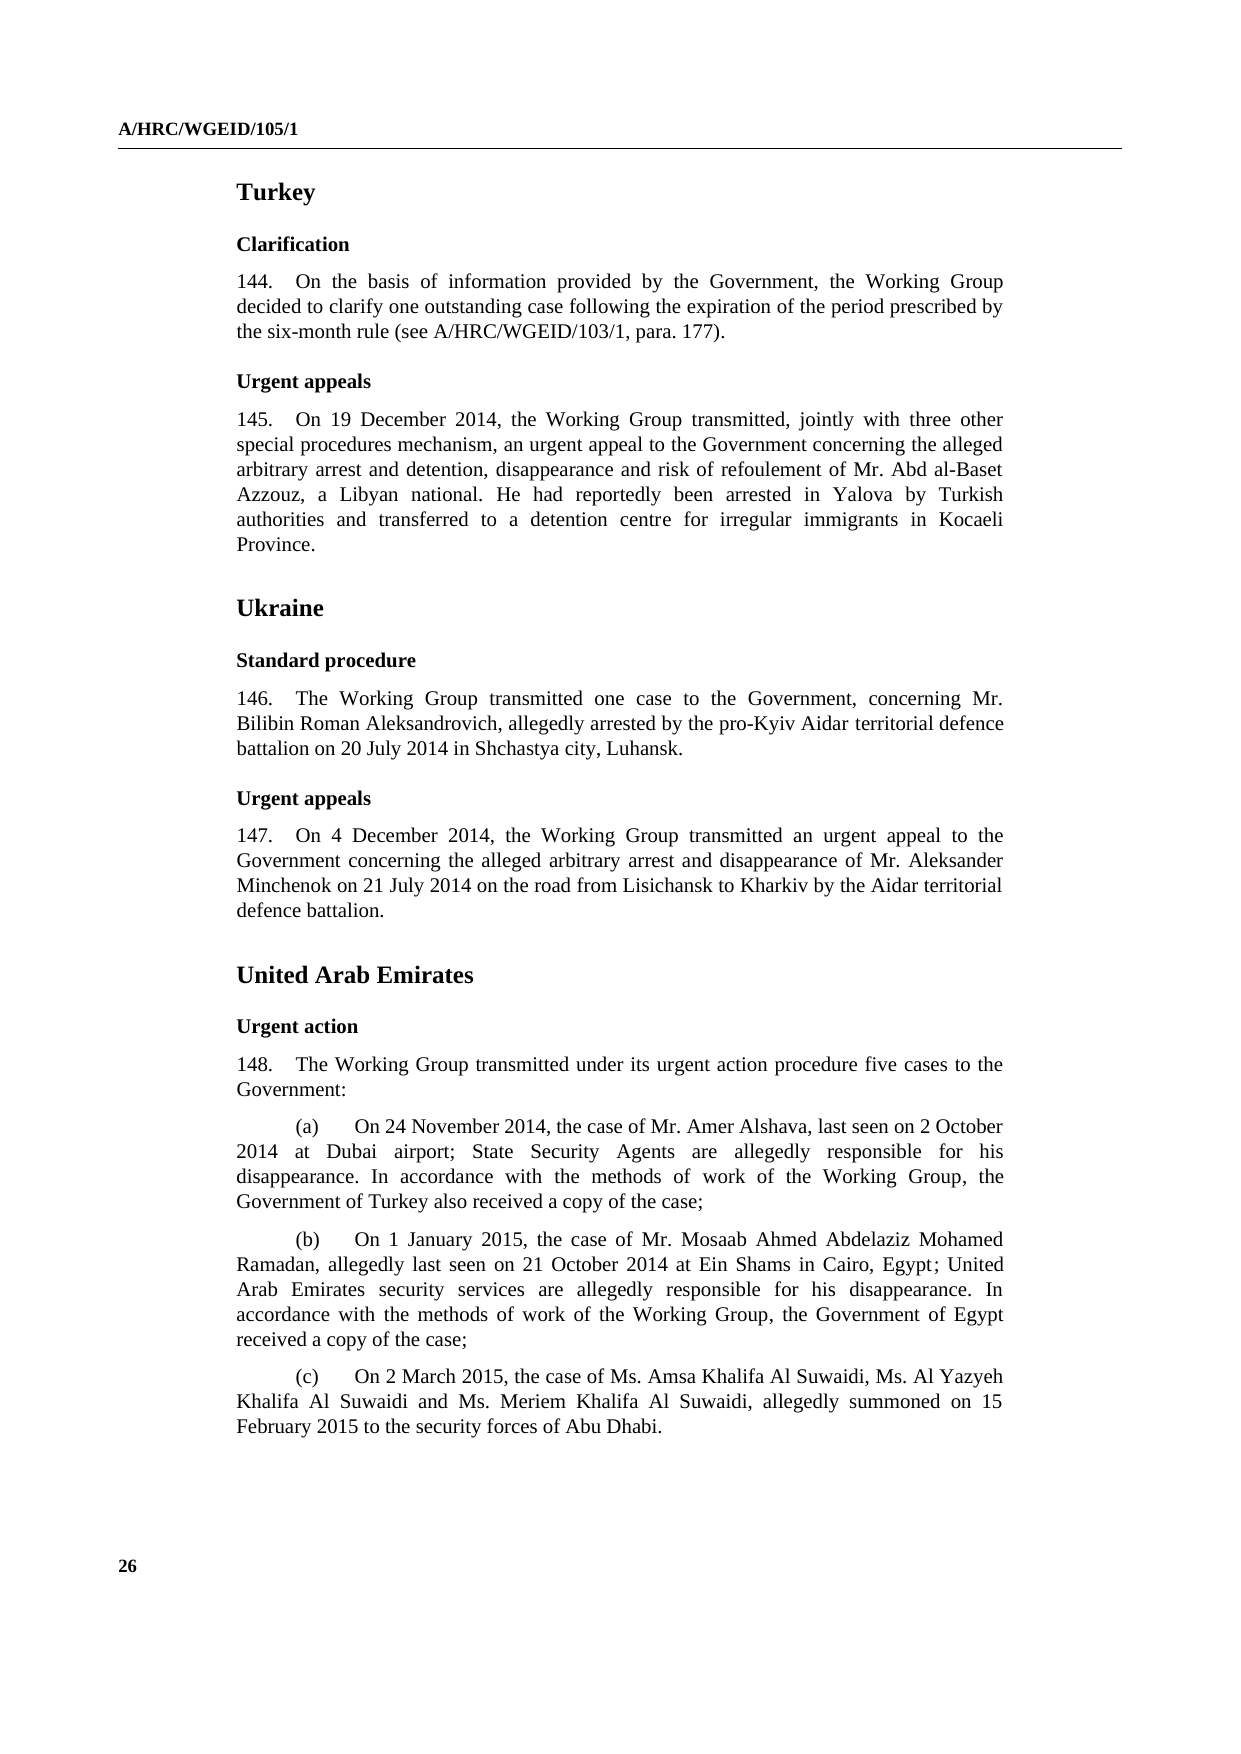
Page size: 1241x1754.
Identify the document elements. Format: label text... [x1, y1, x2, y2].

text Ukraine [118, 593, 1004, 622]
text Urgent appeals [118, 785, 1004, 810]
text Turkey [118, 177, 1004, 206]
text On 19 December 2014, the Working Group transmitted, jointly with three other special procedures mechanism, an urgent appeal to the Government concerning the alleged arbitrary arrest and detention, disappearance and risk of refoulement of Mr. Abd al-Baset Azzouz, a Libyan national. He had reportedly been arrested in Yalova by Turkish authorities and transferred to a detention centre for irregular immigrants in Kocaeli Province. [236, 406, 1004, 556]
text Urgent action [118, 1013, 1004, 1038]
text On the basis of information provided by the Government, the Working Group decided to clarify one outstanding case following the expiration of the period prescribed by the six-month rule (see A/HRC/WGEID/103/1, para. 177). [236, 268, 1004, 343]
list (b) On 1 January 2015, the case of Mr. Mosaab Ahmed Abdelaziz Mohamed Ramadan, allegedly last seen on 21 October 2014 at Ein Shams in Cairo, Egypt; United Arab Emirates security services are allegedly responsible for his disappearance. In accordance with the methods of work of the Working Group, the Government of Egypt received a copy of the case; [236, 1226, 1004, 1351]
text Clarification [118, 231, 1004, 256]
list (a) On 24 November 2014, the case of Mr. Amer Alshava, last seen on 2 October 2014 at Dubai airport; State Security Agents are allegedly responsible for his disappearance. In accordance with the methods of work of the Working Group, the Government of Turkey also received a copy of the case; [236, 1113, 1004, 1213]
text The Working Group transmitted under its urgent action procedure five cases to the Government: [236, 1051, 1004, 1101]
text Urgent appeals [118, 368, 1004, 393]
text The Working Group transmitted one case to the Government, concerning Mr. Bilibin Roman Aleksandrovich, allegedly arrested by the pro-Kyiv Aidar territorial defence battalion on 20 July 2014 in Shchastya city, Luhansk. [236, 685, 1004, 760]
text Standard procedure [118, 647, 1004, 672]
text United Arab Emirates [118, 960, 1004, 988]
list (c) On 2 March 2015, the case of Ms. Amsa Khalifa Al Suwaidi, Ms. Al Yazyeh Khalifa Al Suwaidi and Ms. Meriem Khalifa Al Suwaidi, allegedly summoned on 15 February 2015 to the security forces of Abu Dhabi. [236, 1363, 1004, 1438]
text On 4 December 2014, the Working Group transmitted an urgent appeal to the Government concerning the alleged arbitrary arrest and disappearance of Mr. Aleksander Minchenok on 21 July 2014 on the road from Lisichansk to Kharkiv by the Aidar territorial defence battalion. [236, 822, 1004, 922]
